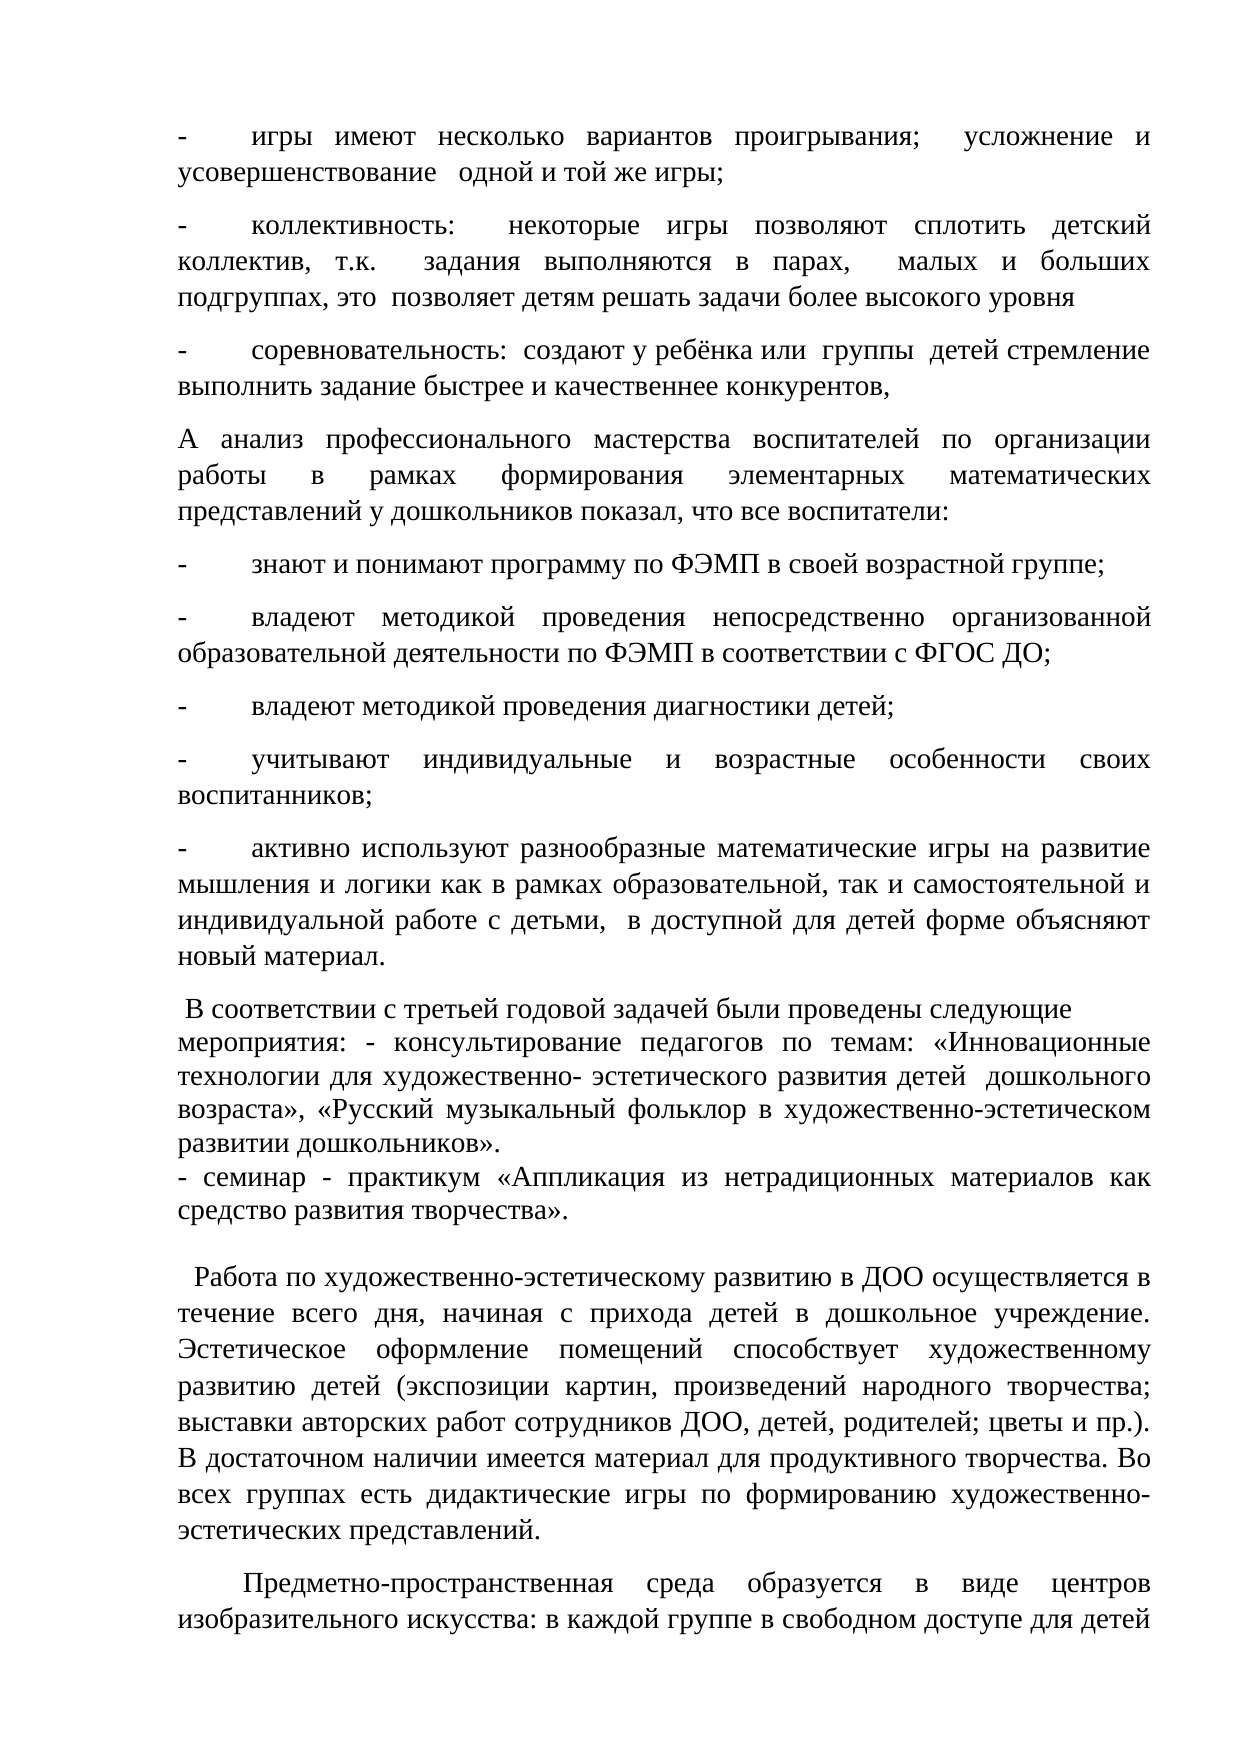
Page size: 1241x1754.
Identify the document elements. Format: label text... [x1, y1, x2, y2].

text - соревновательность: создают у ребёнка или группы детей стремление выполнить задание быстрее и качественнее конкурентов, [177, 332, 1152, 402]
text Работа по художественно-эстетическому развитию в ДОО осуществляется в течение всего дня, начиная с прихода детей в дошкольное учреждение. Эстетическое оформление помещений способствует художественному развитию детей (экспозиции картин, произведений народного творчества; выставки авторских работ сотрудников ДОО, детей, родителей; цветы и пр.). В достаточном наличии имеется материал для продуктивного творчества. Во всех группах есть дидактические игры по формированию художественно-эстетических представлений. [177, 1259, 1152, 1546]
text - коллективность: некоторые игры позволяют сплотить детский коллектив, т.к. задания выполняются в парах, малых и больших подгруппах, это позволяет детям решать задачи более высокого уровня [177, 207, 1152, 313]
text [177, 1565, 1152, 1635]
text - активно используют разнообразные математические игры на развитие мышления и логики как в рамках образовательной, так и самостоятельной и индивидуальной работе с детьми, в доступной для детей форме объясняют новый материал. [177, 830, 1152, 972]
text - владеют методикой проведения непосредственно организованной образовательной деятельности по ФЭМП в соответствии с ФГОС ДО; [177, 599, 1152, 669]
text - семинар - практикум «Аппликация из нетрадиционных материалов как средство развития творчества». [177, 1159, 1152, 1226]
text мероприятия: - консультирование педагогов по темам: «Инновационные технологии для художественно- эстетического развития детей дошкольного возраста», «Русский музыкальный фольклор в художественно-эстетическом развитии дошкольников». [177, 1024, 1152, 1159]
text - учитывают индивидуальные и возрастные особенности своих воспитанников; [177, 741, 1152, 811]
text - знают и понимают программу по ФЭМП в своей возрастной группе; [177, 546, 1152, 580]
text - игры имеют несколько вариантов проигрывания; усложнение и усовершенствование одной и той же игры; [177, 118, 1152, 188]
text В соответствии с третьей годовой задачей были проведены следующие [177, 991, 1152, 1024]
text А анализ профессионального мастерства воспитателей по организации работы в рамках формирования элементарных математических представлений у дошкольников показал, что все воспитатели: [177, 421, 1152, 527]
text - владеют методикой проведения диагностики детей; [177, 688, 1152, 722]
